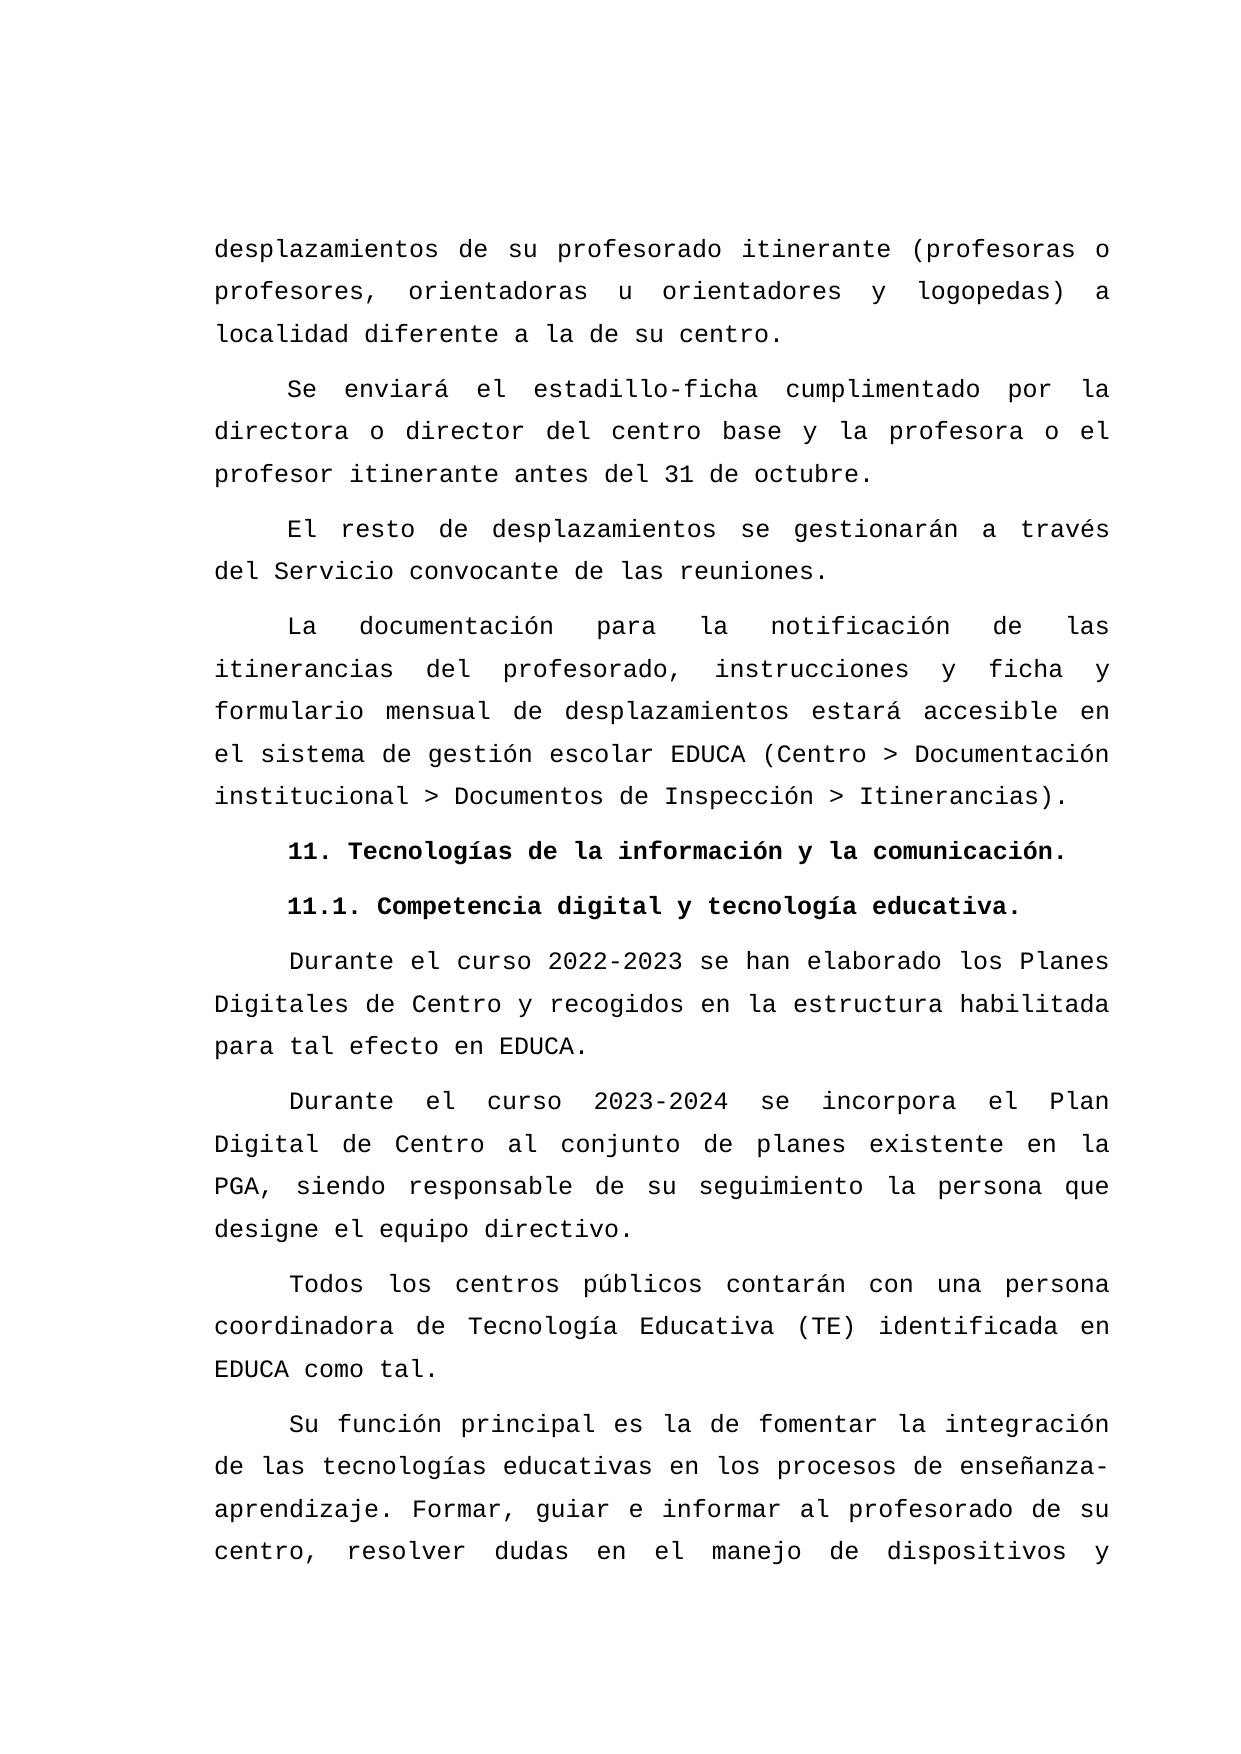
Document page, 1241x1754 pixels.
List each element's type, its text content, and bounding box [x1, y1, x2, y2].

text Durante el curso 2022-2023 se han elaborado los Planes Digitales de Centro y recogidos en la estructura habilitada para tal efecto en EDUCA. [214, 949, 1110, 1062]
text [214, 236, 1110, 349]
text La documentación para la notificación de las itinerancias del profesorado, instrucciones y ficha y formulario mensual de desplazamientos estará accesible en el sistema de gestión escolar EDUCA (Centro > Documentación institucional > Documentos de Inspección > Itinerancias). [214, 614, 1110, 812]
text 11. Tecnologías de la información y la comunicación. [214, 839, 1110, 867]
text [214, 1411, 1110, 1567]
text Se enviará el estadillo-ficha cumplimentado por la directora o director del centro base y la profesora o el profesor itinerante antes del 31 de octubre. [214, 376, 1110, 489]
text 11.1. Competencia digital y tecnología educativa. [214, 894, 1110, 922]
text El resto de desplazamientos se gestionarán a través del Servicio convocante de las reuniones. [214, 516, 1110, 587]
text Durante el curso 2023-2024 se incorpora el Plan Digital de Centro al conjunto de planes existente en la PGA, siendo responsable de su seguimiento la persona que designe el equipo directivo. [214, 1089, 1110, 1244]
text Todos los centros públicos contarán con una persona coordinadora de Tecnología Educativa (TE) identificada en EDUCA como tal. [214, 1271, 1110, 1384]
